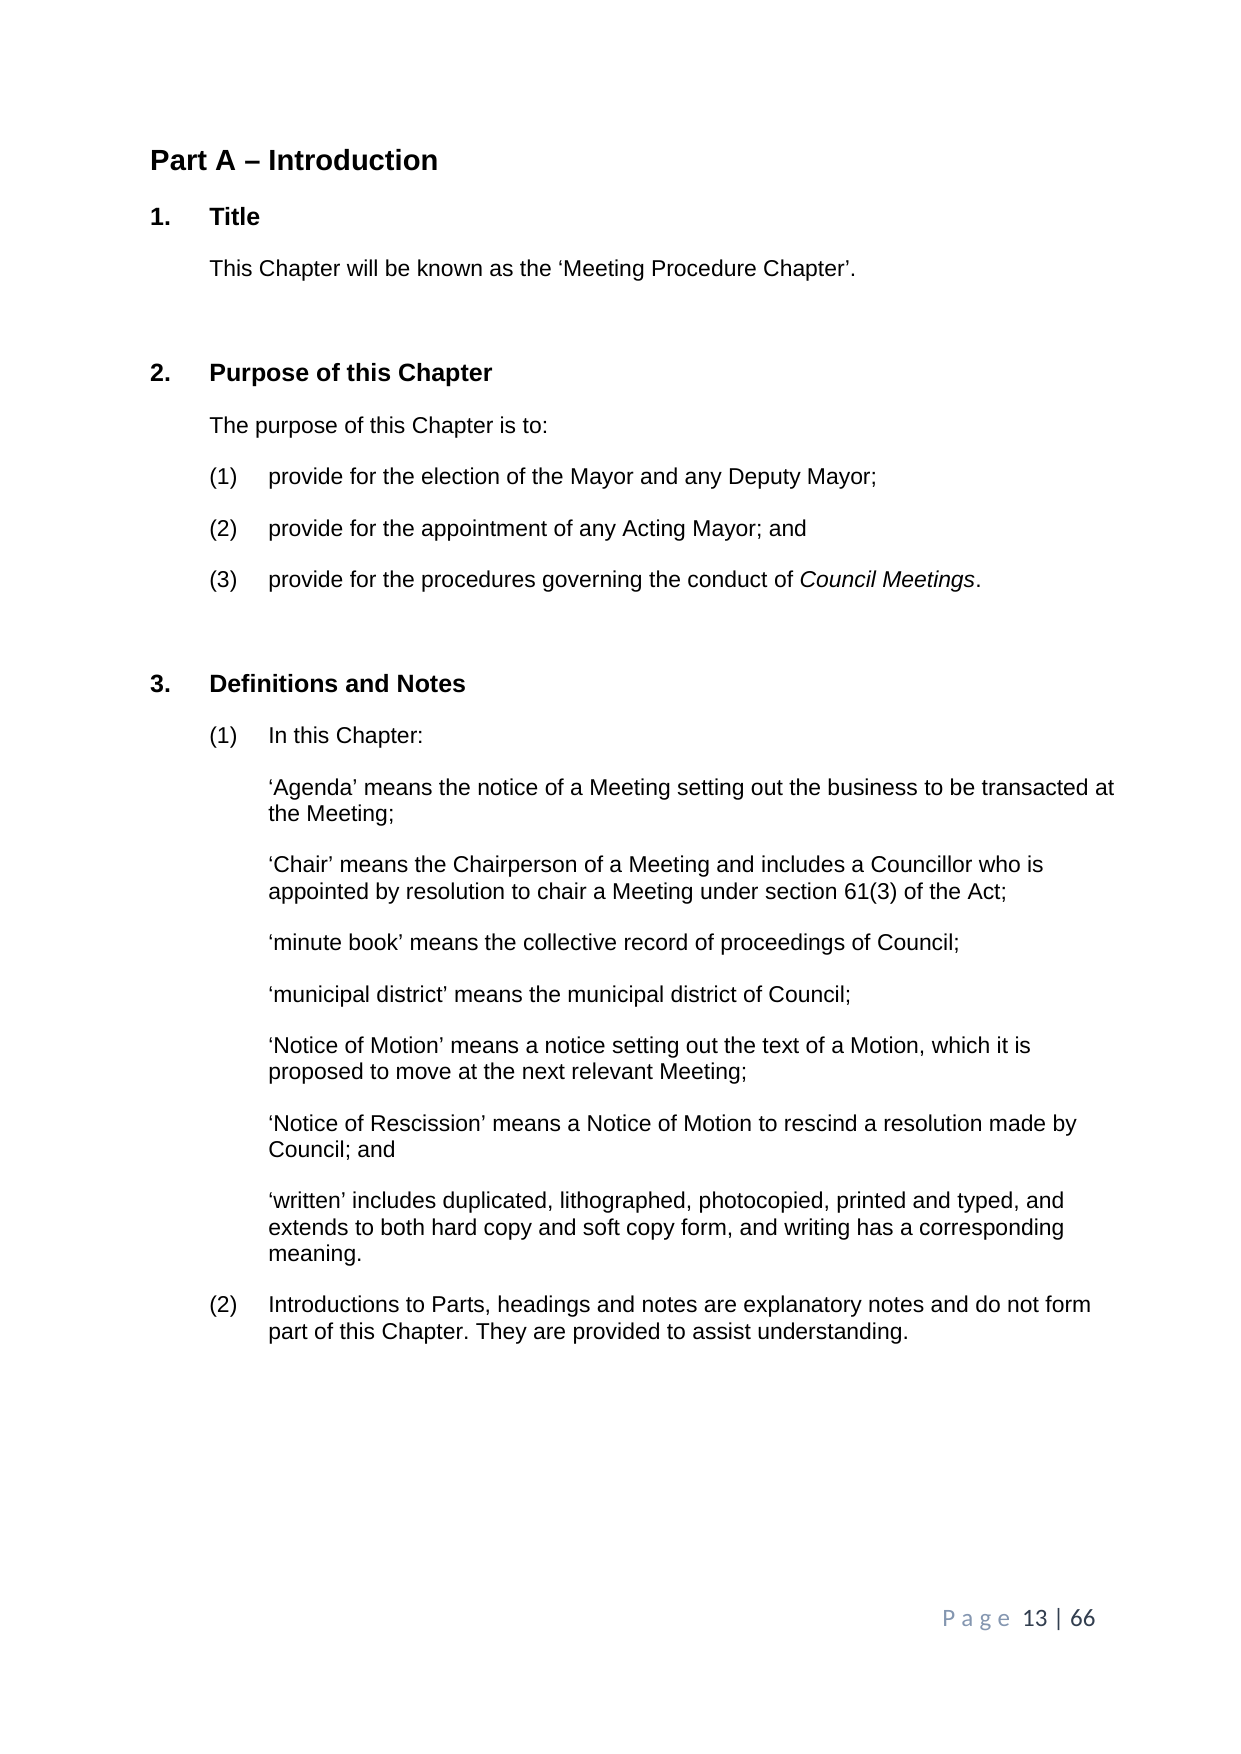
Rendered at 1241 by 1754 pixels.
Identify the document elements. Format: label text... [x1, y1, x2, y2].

subtitle Introductions to Parts, headings and notes are explanatory notes and do not form part of this Chapter. They are provided to assist understanding. [209, 1291, 1122, 1344]
text ‘Agenda’ means the notice of a Meeting setting out the business to be transacted at the Meeting; [268, 774, 1122, 826]
subtitle Purpose of this Chapter [150, 358, 1122, 387]
text ‘minute book’ means the collective record of proceedings of Council; [268, 929, 1122, 956]
text ‘municipal district’ means the municipal district of Council; [268, 981, 1122, 1007]
text ‘written’ includes duplicated, lithographed, photocopied, printed and typed, and extends to both hard copy and soft copy form, and writing has a corresponding meaning. [268, 1187, 1122, 1266]
subtitle provide for the election of the Mayor and any Deputy Mayor; [209, 463, 1122, 489]
text ‘Chair’ means the Chairperson of a Meeting and includes a Councillor who is appointed by resolution to chair a Meeting under section 61(3) of the Act; [268, 851, 1122, 904]
text This Chapter will be known as the ‘Meeting Procedure Chapter’. [209, 255, 1122, 282]
subtitle Title [150, 202, 1122, 230]
text Part A – Introduction [150, 143, 1122, 177]
text The purpose of this Chapter is to: [209, 412, 1122, 438]
subtitle In this Chapter: [209, 722, 1122, 749]
text ‘Notice of Rescission’ means a Notice of Motion to rescind a resolution made by Council; and [268, 1109, 1122, 1162]
text ‘Notice of Motion’ means a notice setting out the text of a Motion, which it is proposed to move at the next relevant Meeting; [268, 1032, 1122, 1084]
subtitle provide for the appointment of any Acting Mayor; and [209, 514, 1122, 541]
subtitle Definitions and Notes [150, 669, 1122, 697]
subtitle provide for the procedures governing the conduct of Council Meetings. [209, 566, 1122, 592]
